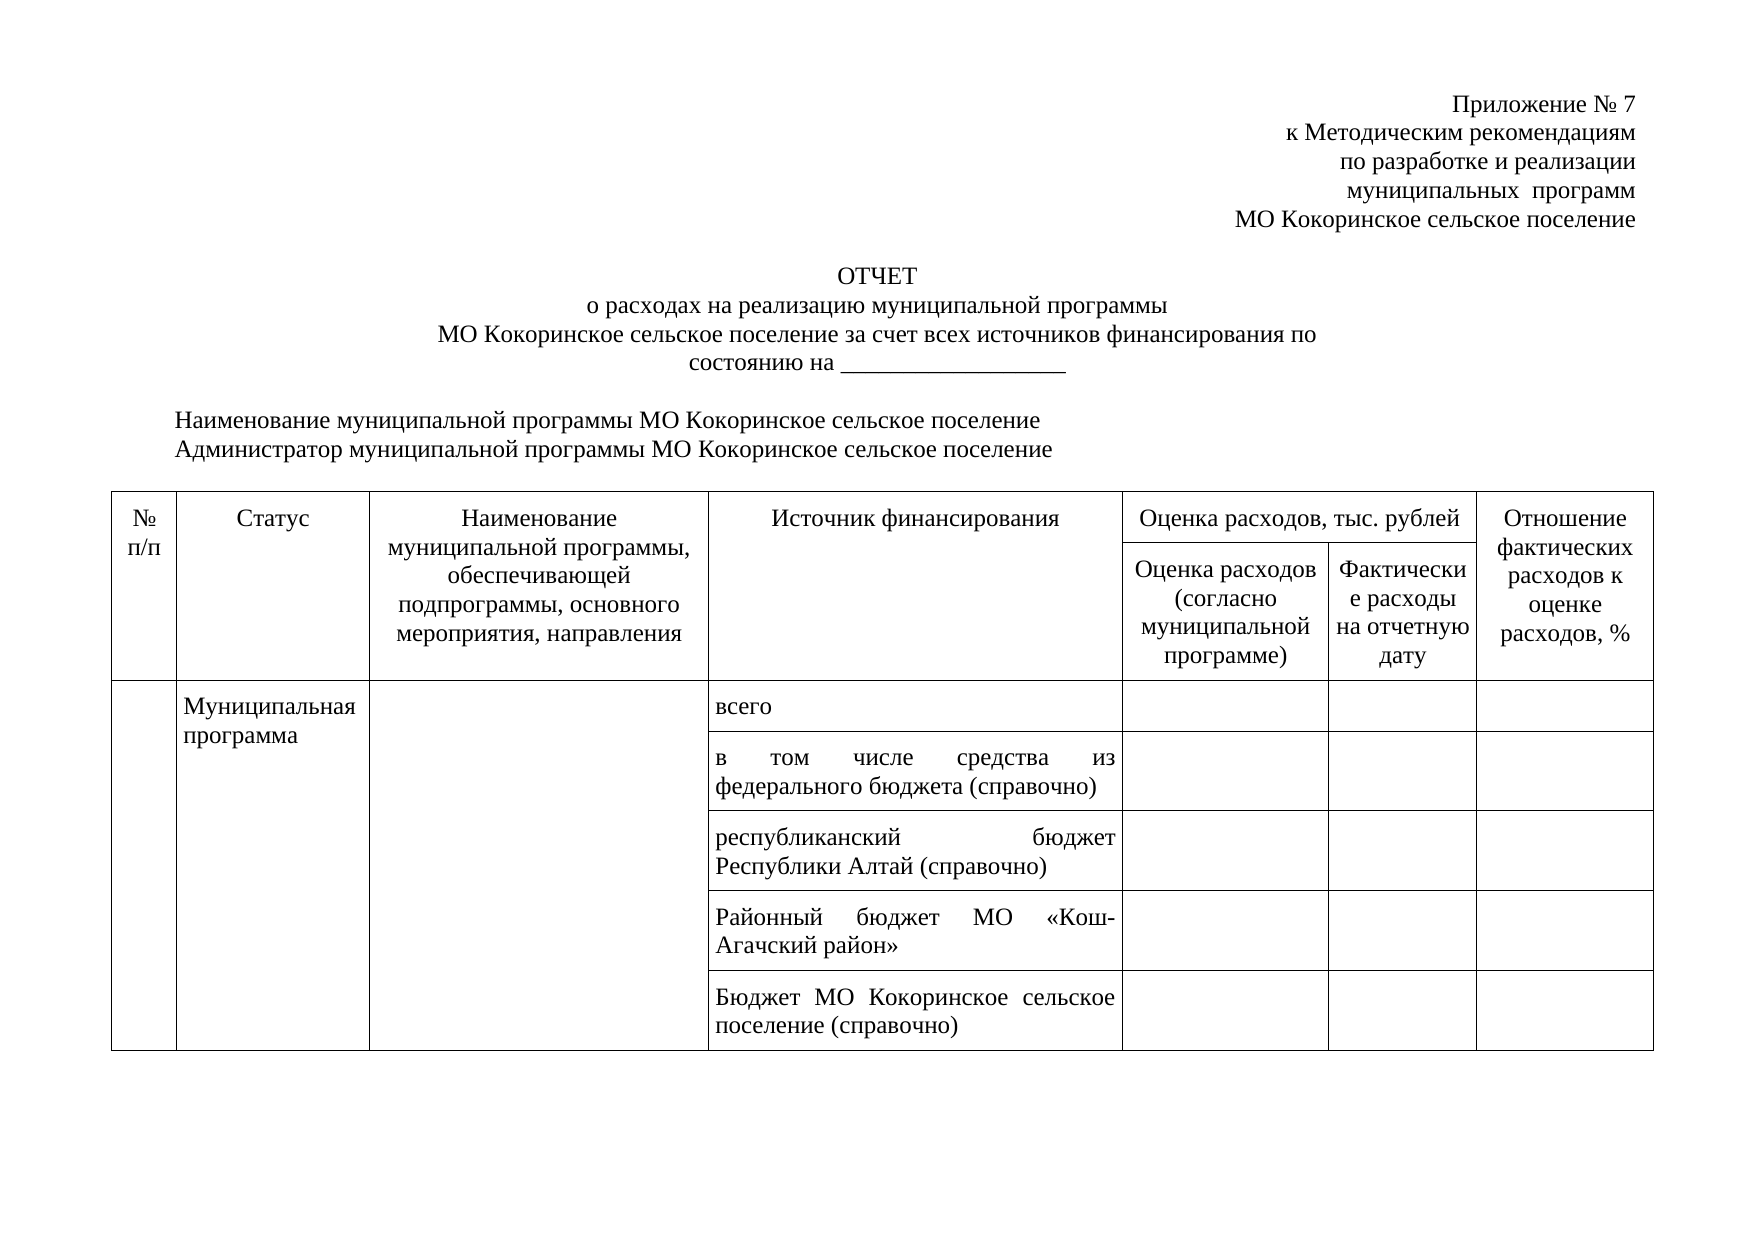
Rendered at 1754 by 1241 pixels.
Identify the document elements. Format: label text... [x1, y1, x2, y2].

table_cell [709, 811, 1122, 890]
table_cell Районный бюджет МО «Кош-Агачский район» [709, 891, 1122, 970]
table_cell всего [709, 681, 1122, 731]
text ОТЧЕТ [118, 261, 1636, 290]
table_cell [370, 681, 708, 1050]
text по разработке и реализации [118, 146, 1636, 175]
table_header Отношение фактических расходов к оценке расходов, % [1477, 492, 1653, 679]
table_cell Бюджет МО Кокоринское сельское поселение (справочно) [709, 971, 1122, 1050]
table_header № п/п [112, 492, 176, 679]
table_cell [1329, 971, 1476, 1050]
text МО Кокоринское сельское поселение [118, 204, 1636, 232]
table_cell [1477, 811, 1653, 890]
table_cell [1123, 811, 1328, 890]
table_cell Муниципальная программа [177, 681, 369, 1050]
table_cell [1329, 732, 1476, 810]
text состоянию на __________________ [118, 347, 1636, 376]
table_cell [1477, 891, 1653, 970]
text Приложение № 7 [118, 89, 1636, 117]
table_header Статус [177, 492, 369, 679]
table_cell [1477, 732, 1653, 810]
text о расходах на реализацию муниципальной программы [118, 290, 1636, 319]
text МО Кокоринское сельское поселение за счет всех источников финансирования по [118, 319, 1636, 347]
text муниципальных программ [118, 175, 1636, 204]
table_header Источник финансирования [709, 492, 1122, 679]
table_cell [1123, 681, 1328, 731]
table_cell [1329, 811, 1476, 890]
table_cell [1329, 681, 1476, 731]
table_header Наименование муниципальной программы, обеспечивающей подпрограммы, основного мероприятия, направления [370, 492, 708, 679]
text Наименование муниципальной программы МО Кокоринское сельское поселение [118, 405, 1636, 434]
table_header Оценка расходов, тыс. рублей [1123, 492, 1476, 542]
table_cell [1477, 681, 1653, 731]
table_cell [1123, 891, 1328, 970]
table_cell Фактические расходы на отчетную дату [1329, 543, 1476, 679]
table_cell Оценка расходов (согласно муниципальной программе) [1123, 543, 1328, 679]
text Администратор муниципальной программы МО Кокоринское сельское поселение [118, 434, 1636, 462]
table_cell [1123, 732, 1328, 810]
table_cell в том числе средства из федерального бюджета (справочно) [709, 732, 1122, 810]
table_cell [112, 681, 176, 1050]
table_cell [1329, 891, 1476, 970]
table_cell [1123, 971, 1328, 1050]
text к Методическим рекомендациям [118, 117, 1636, 146]
table_cell [1477, 971, 1653, 1050]
